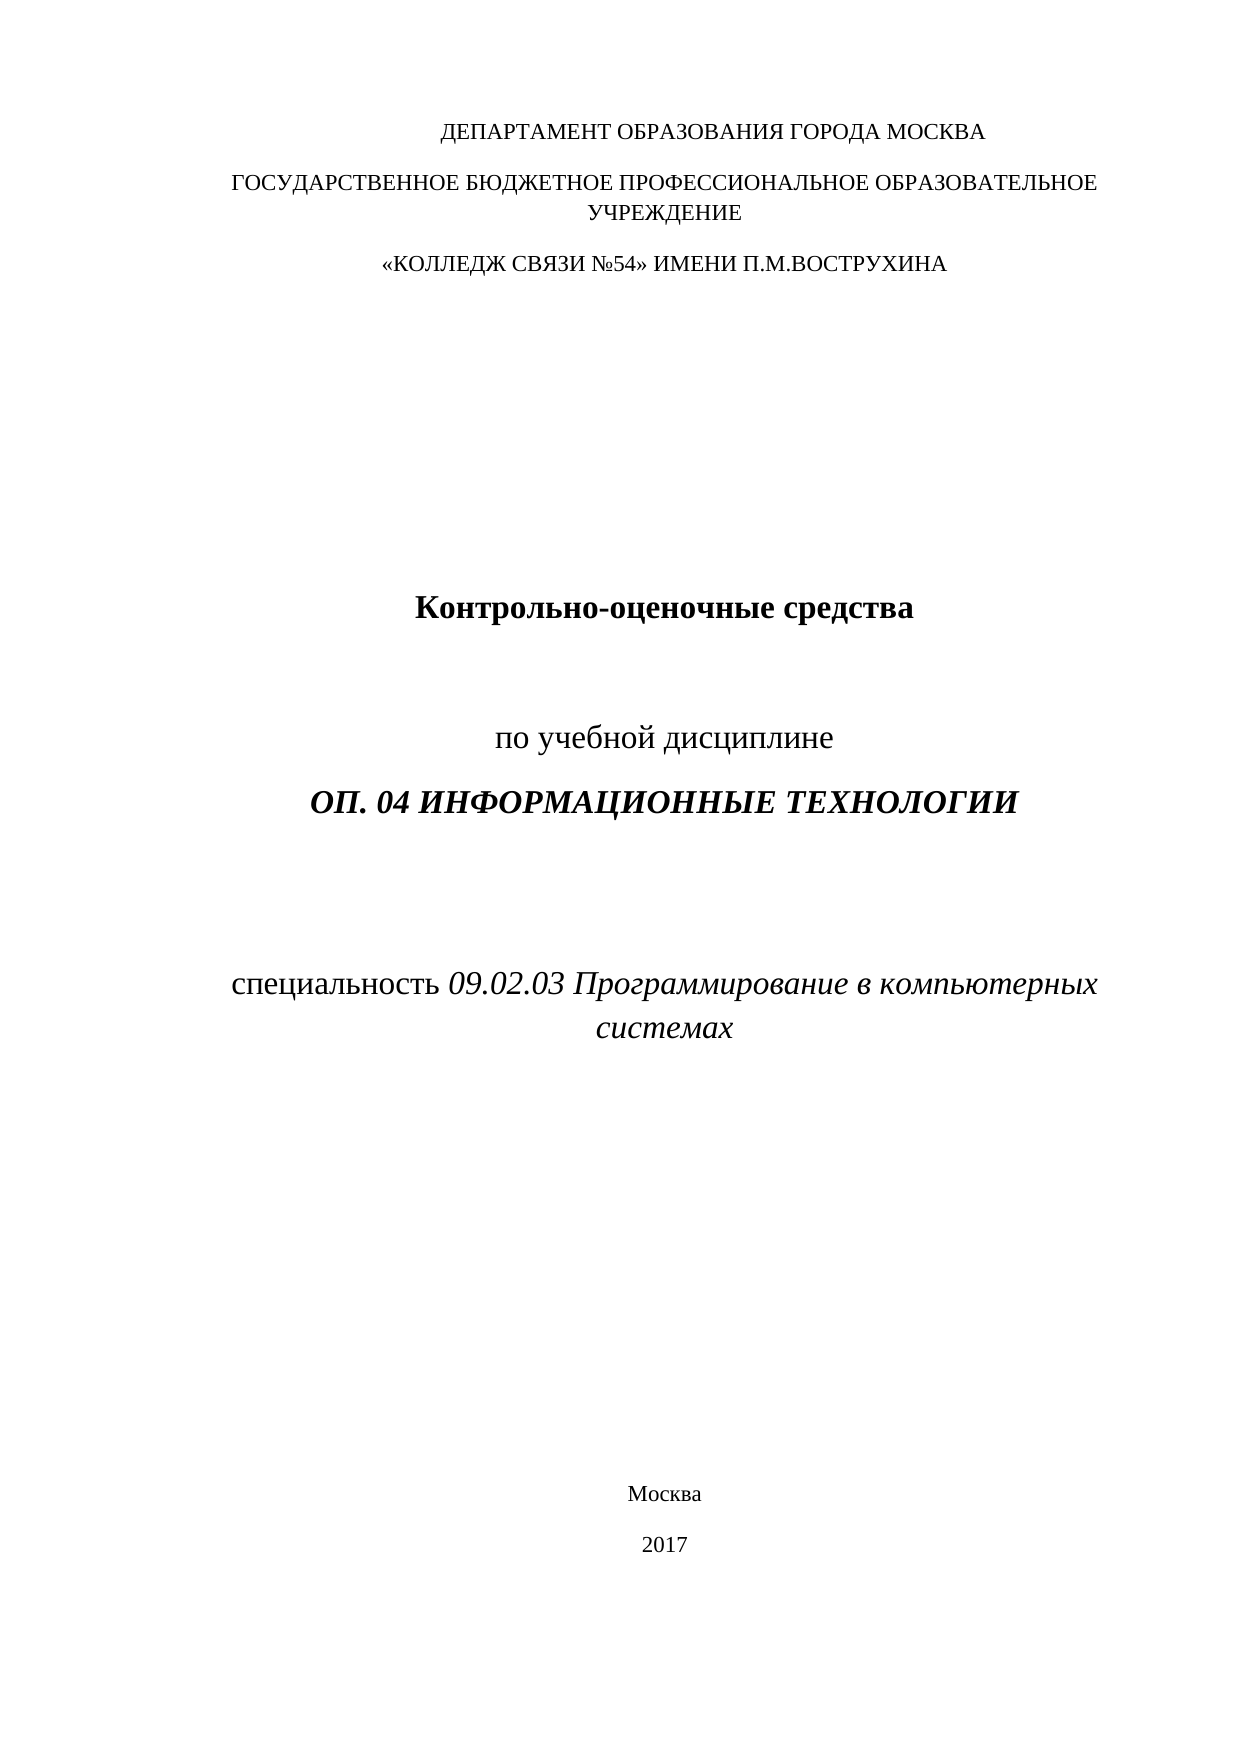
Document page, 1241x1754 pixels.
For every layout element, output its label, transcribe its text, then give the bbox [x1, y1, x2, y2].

text 2017 [177, 1531, 1152, 1558]
text по учебной дисциплине [177, 717, 1152, 756]
text ОП. 04 ИНФОРМАЦИОННЫЕ ТЕХНОЛОГИИ [177, 782, 1152, 820]
text Москва [177, 1480, 1152, 1507]
text Контрольно-оценочные средства [177, 587, 1152, 626]
text ГОСУДАРСТВЕННОЕ БЮДЖЕТНОЕ ПРОФЕССИОНАЛЬНОЕ ОБРАЗОВАТЕЛЬНОЕ УЧРЕЖДЕНИЕ [177, 169, 1152, 226]
text специальность 09.02.03 Программирование в компьютерных системах [177, 963, 1152, 1045]
text «КОЛЛЕДЖ СВЯЗИ №54» ИМЕНИ П.М.ВОСТРУХИНА [177, 250, 1152, 277]
text ДЕПАРТАМЕНТ ОБРАЗОВАНИЯ ГОРОДА МОСКВА [177, 118, 1152, 144]
